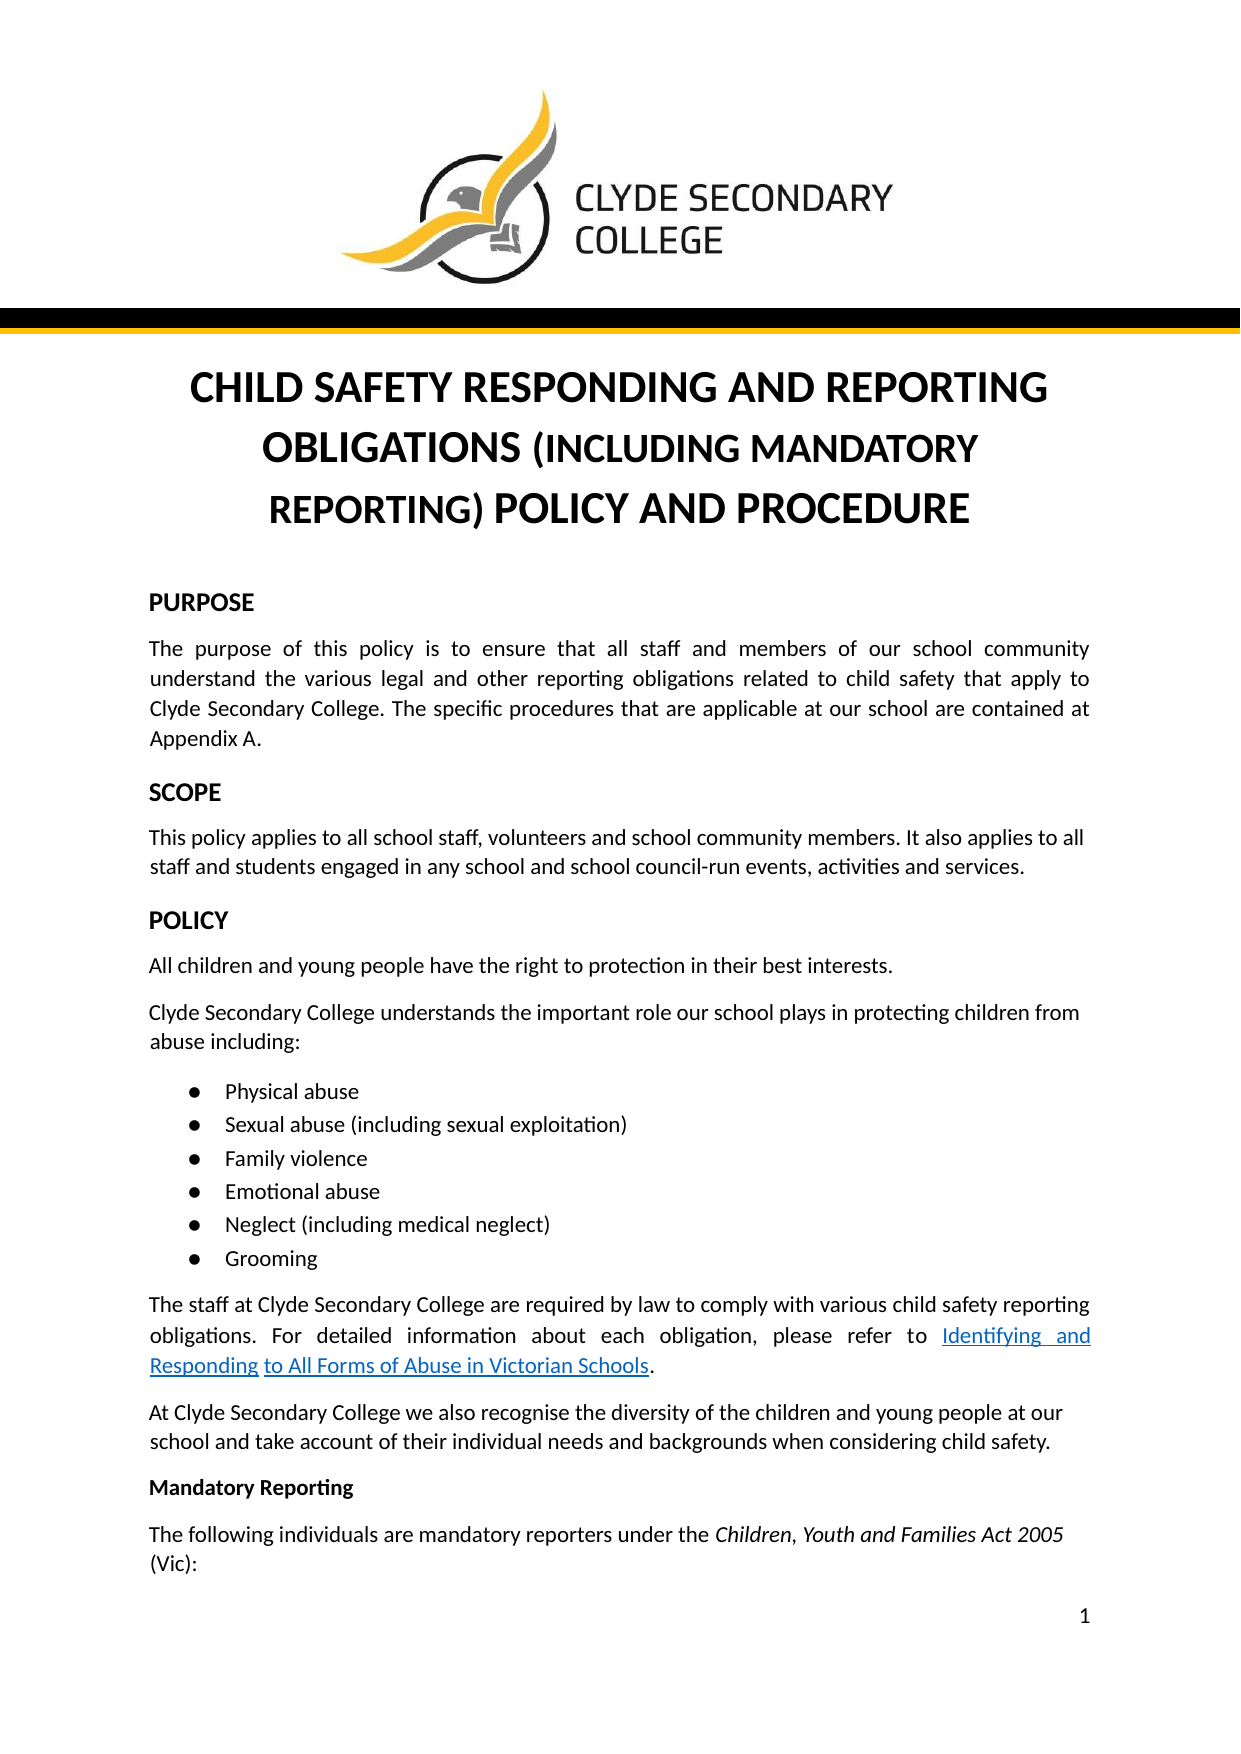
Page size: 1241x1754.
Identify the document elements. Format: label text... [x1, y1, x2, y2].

subtitle POLICY [148, 903, 1090, 936]
list Physical abuse [187, 1077, 1090, 1105]
text This policy applies to all school staff, volunteers and school community members. It also applies to all staff and students engaged in any school and school council-run events, activities and services. [148, 823, 1090, 881]
list Sexual abuse (including sexual exploitation) [187, 1110, 1090, 1138]
text At Clyde Secondary College we also recognise the diversity of the children and young people at our school and take account of their individual needs and backgrounds when considering child safety. [148, 1398, 1090, 1455]
text Clyde Secondary College understands the important role our school plays in protecting children from abuse including: [148, 998, 1090, 1055]
subtitle SCOPE [148, 775, 1090, 808]
subtitle Mandatory Reporting [148, 1473, 1090, 1501]
list Grooming [187, 1244, 1090, 1272]
text All children and young people have the right to protection in their best interests. [148, 951, 1090, 979]
picture [323, 73, 917, 308]
list Emotional abuse [187, 1177, 1090, 1205]
list Family violence [187, 1144, 1090, 1172]
text The purpose of this policy is to ensure that all staff and members of our school community understand the various legal and other reporting obligations related to child safety that apply to Clyde Secondary College. The specific procedures that are applicable at our school are contained at Appendix A. [148, 634, 1091, 752]
subtitle REPORTING) POLICY AND PROCEDURE [149, 478, 1090, 534]
text OBLIGATIONS (INCLUDING MANDATORY [150, 418, 1090, 474]
text CHILD SAFETY RESPONDING AND REPORTING [190, 334, 1090, 414]
text The following individuals are mandatory reporters under the Children, Youth and Families Act 2005 (Vic): [148, 1520, 1090, 1577]
list Neglect (including medical neglect) [187, 1211, 1090, 1239]
text The staff at Clyde Secondary College are required by law to comply with various child safety reporting obligations. For detailed information about each obligation, please refer to Identifying and Responding to All Forms of Abuse in Victorian Schools. [148, 1291, 1091, 1379]
subtitle PURPOSE [148, 586, 1090, 619]
